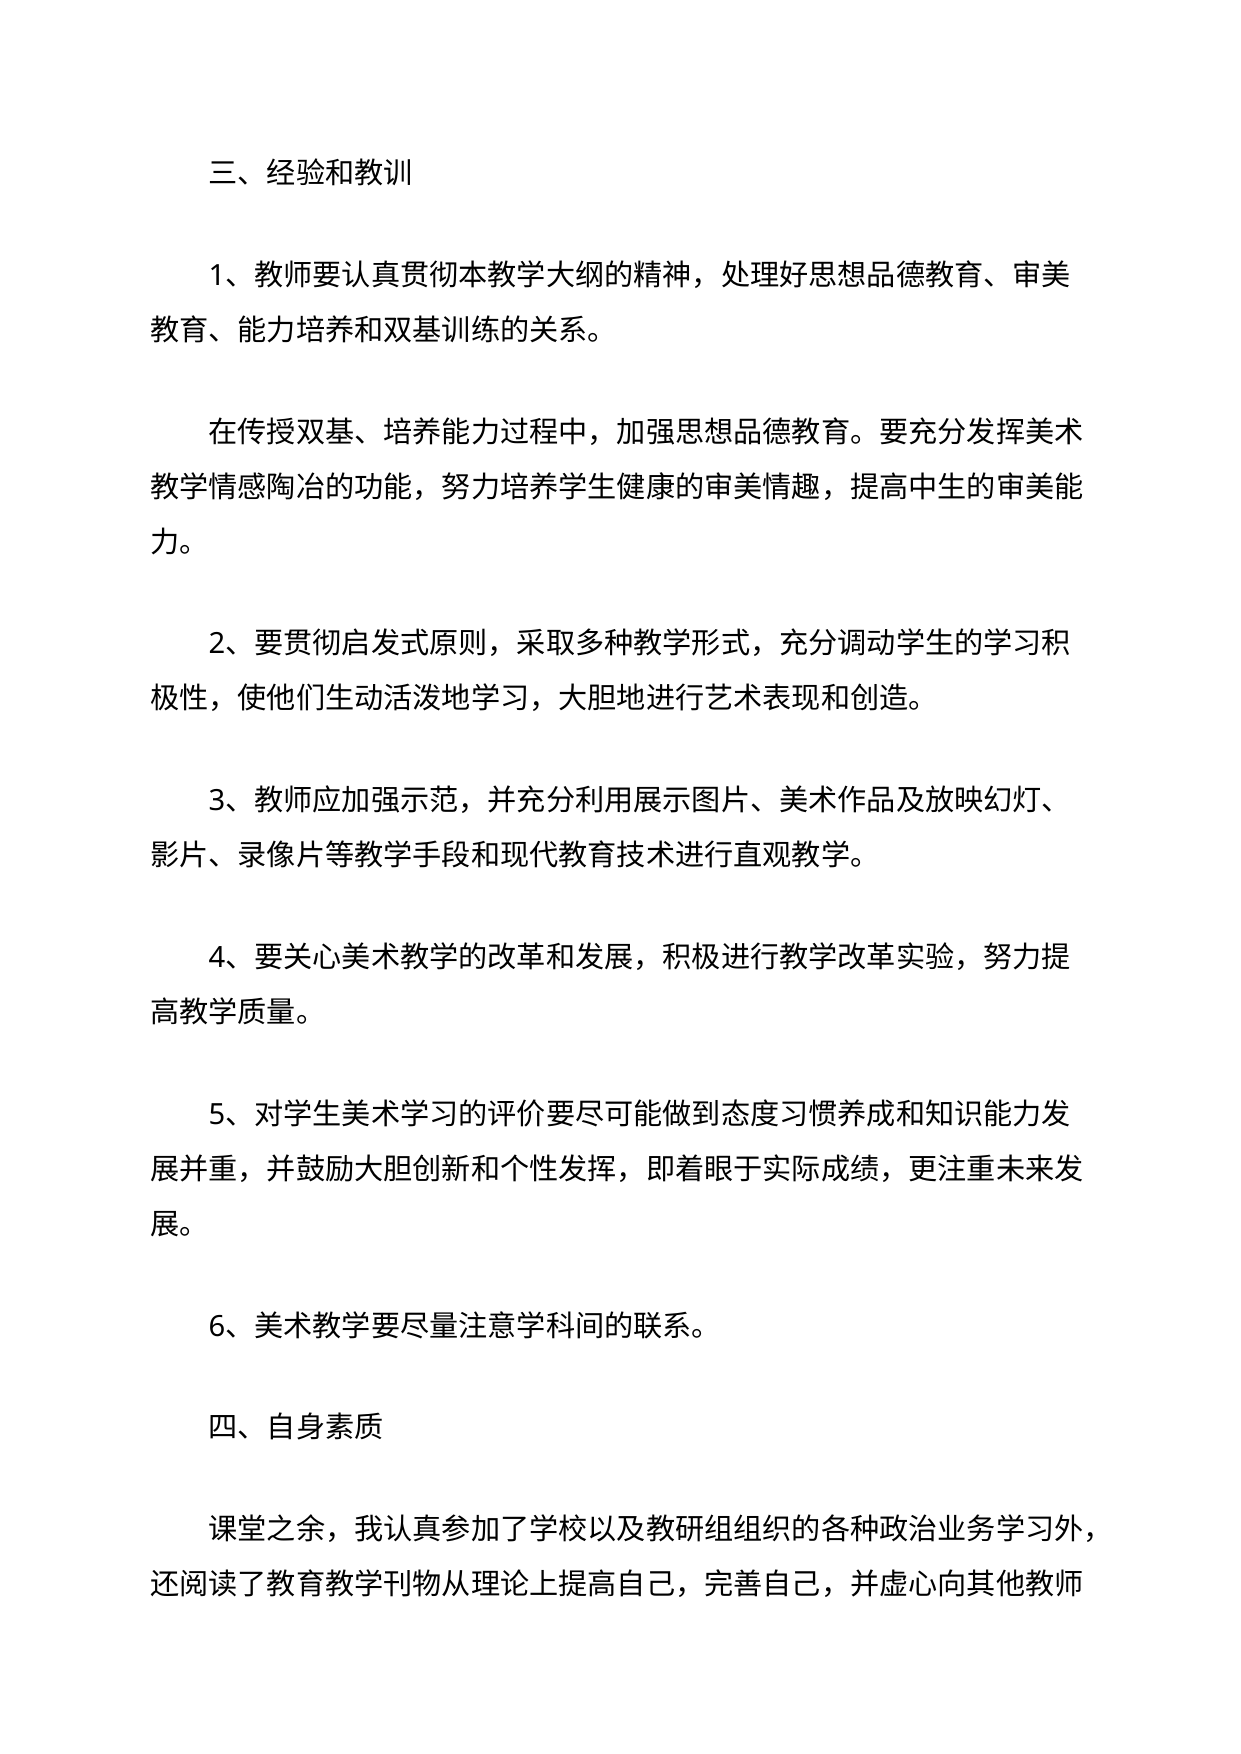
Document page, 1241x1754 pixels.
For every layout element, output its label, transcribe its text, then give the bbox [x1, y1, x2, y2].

text 6、美术教学要尽量注意学科间的联系。 [150, 1302, 1090, 1344]
text 三、经验和教训 [150, 150, 1090, 192]
text 2、要贯彻启发式原则，采取多种教学形式，充分调动学生的学习积极性，使他们生动活泼地学习，大胆地进行艺术表现和创造。 [150, 620, 1090, 717]
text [150, 1506, 1090, 1603]
text 1、教师要认真贯彻本教学大纲的精神，处理好思想品德教育、审美教育、能力培养和双基训练的关系。 [150, 252, 1090, 349]
text 3、教师应加强示范，并充分利用展示图片、美术作品及放映幻灯、影片、录像片等教学手段和现代教育技术进行直观教学。 [150, 777, 1090, 874]
text 5、对学生美术学习的评价要尽可能做到态度习惯养成和知识能力发展并重，并鼓励大胆创新和个性发挥，即着眼于实际成绩，更注重未来发展。 [150, 1090, 1090, 1243]
text 4、要关心美术教学的改革和发展，积极进行教学改革实验，努力提高教学质量。 [150, 934, 1090, 1031]
text 在传授双基、培养能力过程中，加强思想品德教育。要充分发挥美术教学情感陶冶的功能，努力培养学生健康的审美情趣，提高中生的审美能力。 [150, 408, 1090, 561]
text 四、自身素质 [150, 1404, 1090, 1446]
